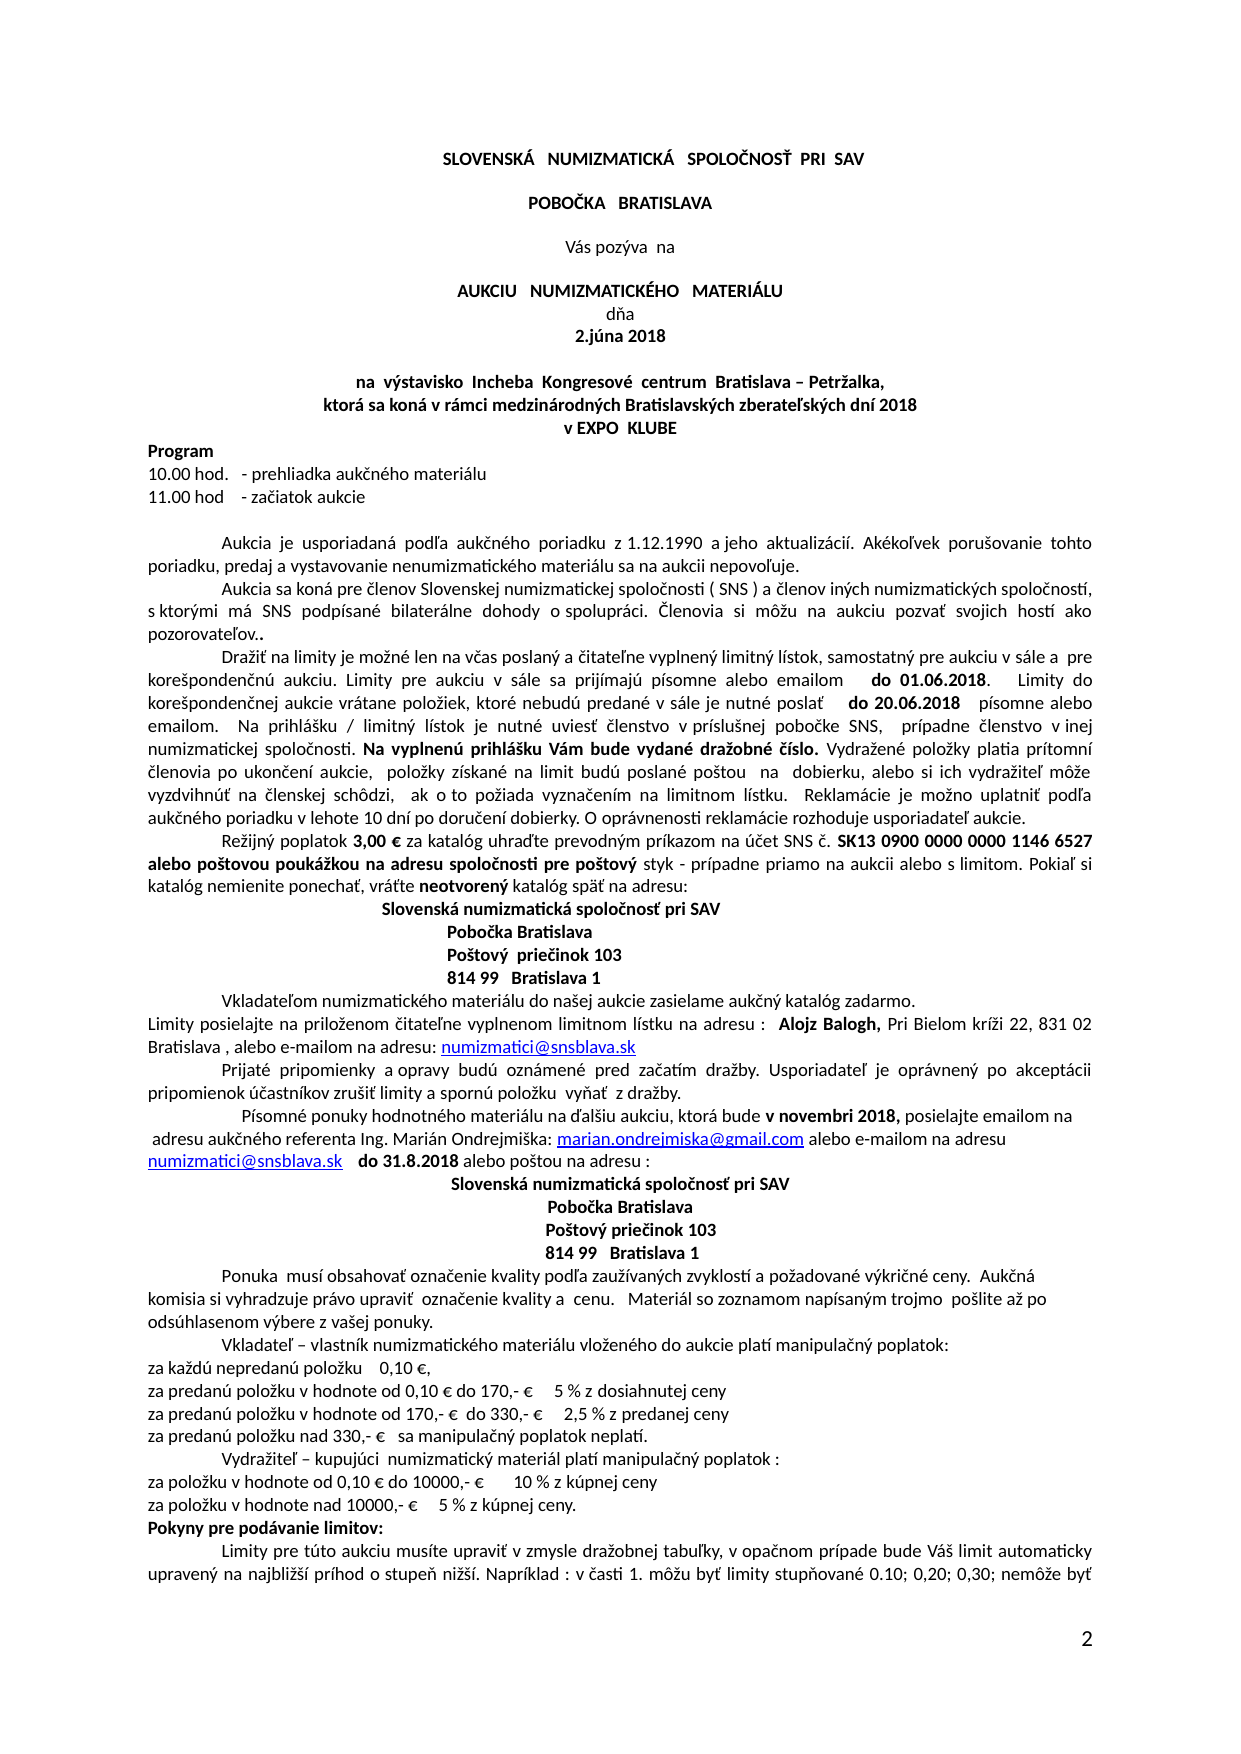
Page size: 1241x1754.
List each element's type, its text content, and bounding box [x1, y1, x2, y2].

text Program [148, 439, 1093, 462]
text Režijný poplatok 3,00 € za katalóg uhraďte prevodným príkazom na účet SNS č. SK13 0900 0000 0000 1146 6527 alebo poštovou poukážkou na adresu spoločnosti pre poštový styk - prípadne priamo na aukcii alebo s limitom. Pokiaľ si katalóg nemienite ponechať, vráťte neotvorený katalóg späť na adresu: [148, 829, 1093, 898]
text za predanú položku v hodnote od 0,10 € do 170,- € 5 % z dosiahnutej ceny [148, 1379, 1093, 1402]
text Limity posielajte na priloženom čitateľne vyplnenom limitnom lístku na adresu : Alojz Balogh, Pri Bielom kríži 22, 831 02 Bratislava , alebo e-mailom na adresu: numizmatici@snsblava.sk [148, 1012, 1093, 1058]
text 10.00 hod. - prehliadka aukčného materiálu [148, 462, 1093, 485]
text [148, 1539, 1093, 1585]
text Vkladateľom numizmatického materiálu do našej aukcie zasielame aukčný katalóg zadarmo. [148, 989, 1093, 1012]
text dňa [148, 302, 1093, 325]
text Dražiť na limity je možné len na včas poslaný a čitateľne vyplnený limitný lístok, samostatný pre aukciu v sále a pre korešpondenčnú aukciu. Limity pre aukciu v sále sa prijímajú písomne alebo emailom do 01.06.2018. Limity do korešpondenčnej aukcie vrátane položiek, ktoré nebudú predané v sále je nutné poslať do 20.06.2018 písomne alebo emailom. Na prihlášku / limitný lístok je nutné uviesť členstvo v príslušnej pobočke SNS, prípadne členstvo v inej numizmatickej spoločnosti. Na vyplnenú prihlášku Vám bude vydané dražobné číslo. Vydražené položky platia prítomní členovia po ukončení aukcie, položky získané na limit budú poslané poštou na dobierku, alebo si ich vydražiteľ môže vyzdvihnúť na členskej schôdzi, ak o to požiada vyznačením na limitnom lístku. Reklamácie je možno uplatniť podľa aukčného poriadku v lehote 10 dní po doručení dobierky. O oprávnenosti reklamácie rozhoduje usporiadateľ aukcie. [148, 646, 1093, 829]
text Aukcia sa koná pre členov Slovenskej numizmatickej spoločnosti ( SNS ) a členov iných numizmatických spoločností, s ktorými má SNS podpísané bilaterálne dohody o spolupráci. Členovia si môžu na aukciu pozvať svojich hostí ako pozorovateľov.. [148, 577, 1093, 646]
text 11.00 hod - začiatok aukcie [148, 485, 1093, 508]
text Vkladateľ – vlastník numizmatického materiálu vloženého do aukcie platí manipulačný poplatok: [148, 1333, 1093, 1356]
text Pobočka Bratislava [148, 921, 1093, 943]
text za predanú položku v hodnote od 170,- € do 330,- € 2,5 % z predanej ceny [148, 1402, 1093, 1425]
text numizmatici@snsblava.sk do 31.8.2018 alebo poštou na adresu : [148, 1150, 1093, 1173]
text za predanú položku nad 330,- € sa manipulačný poplatok neplatí. [148, 1425, 1093, 1448]
text Pobočka Bratislava [148, 1196, 1093, 1218]
text Vás pozýva na [148, 235, 1093, 258]
text adresu aukčného referenta Ing. Marián Ondrejmiška: marian.ondrejmiska@gmail.com alebo e-mailom na adresu [148, 1127, 1093, 1150]
text Písomné ponuky hodnotného materiálu na ďalšiu aukciu, ktorá bude v novembri 2018, posielajte emailom na [148, 1104, 1093, 1127]
text POBOČKA BRATISLAVA [148, 191, 1093, 214]
text na výstavisko Incheba Kongresové centrum Bratislava – Petržalka, [148, 371, 1093, 393]
text Pokyny pre podávanie limitov: [148, 1516, 1093, 1539]
text Ponuka musí obsahovať označenie kvality podľa zaužívaných zvyklostí a požadované výkričné ceny. Aukčná komisia si vyhradzuje právo upraviť označenie kvality a cenu. Materiál so zoznamom napísaným trojmo pošlite až po odsúhlasenom výbere z vašej ponuky. [148, 1264, 1093, 1333]
text Prijaté pripomienky a opravy budú oznámené pred začatím dražby. Usporiadateľ je oprávnený po akceptácii pripomienok účastníkov zrušiť limity a spornú položku vyňať z dražby. [148, 1058, 1093, 1104]
text AUKCIU NUMIZMATICKÉHO MATERIÁLU [148, 279, 1093, 302]
text Poštový priečinok 103 [148, 1218, 1093, 1241]
text Poštový priečinok 103 [148, 943, 1093, 966]
text 814 99 Bratislava 1 [148, 966, 1093, 989]
text za položku v hodnote od 0,10 € do 10000,- € 10 % z kúpnej ceny [148, 1471, 1093, 1493]
text 814 99 Bratislava 1 [148, 1241, 1093, 1264]
text Vydražiteľ – kupujúci numizmatický materiál platí manipulačný poplatok : [148, 1448, 1093, 1471]
text SLOVENSKÁ NUMIZMATICKÁ SPOLOČNOSŤ PRI SAV [443, 148, 1093, 171]
text 2.júna 2018 [148, 325, 1093, 348]
text Slovenská numizmatická spoločnosť pri SAV [148, 898, 1093, 921]
text Aukcia je usporiadaná podľa aukčného poriadku z 1.12.1990 a jeho aktualizácií. Akékoľvek porušovanie tohto poriadku, predaj a vystavovanie nenumizmatického materiálu sa na aukcii nepovoľuje. [148, 531, 1093, 577]
text v EXPO KLUBE [148, 416, 1093, 439]
text Slovenská numizmatická spoločnosť pri SAV [148, 1173, 1093, 1196]
text za položku v hodnote nad 10000,- € 5 % z kúpnej ceny. [148, 1493, 1093, 1516]
text za každú nepredanú položku 0,10 €, [148, 1356, 1093, 1379]
text ktorá sa koná v rámci medzinárodných Bratislavských zberateľských dní 2018 [148, 393, 1093, 416]
